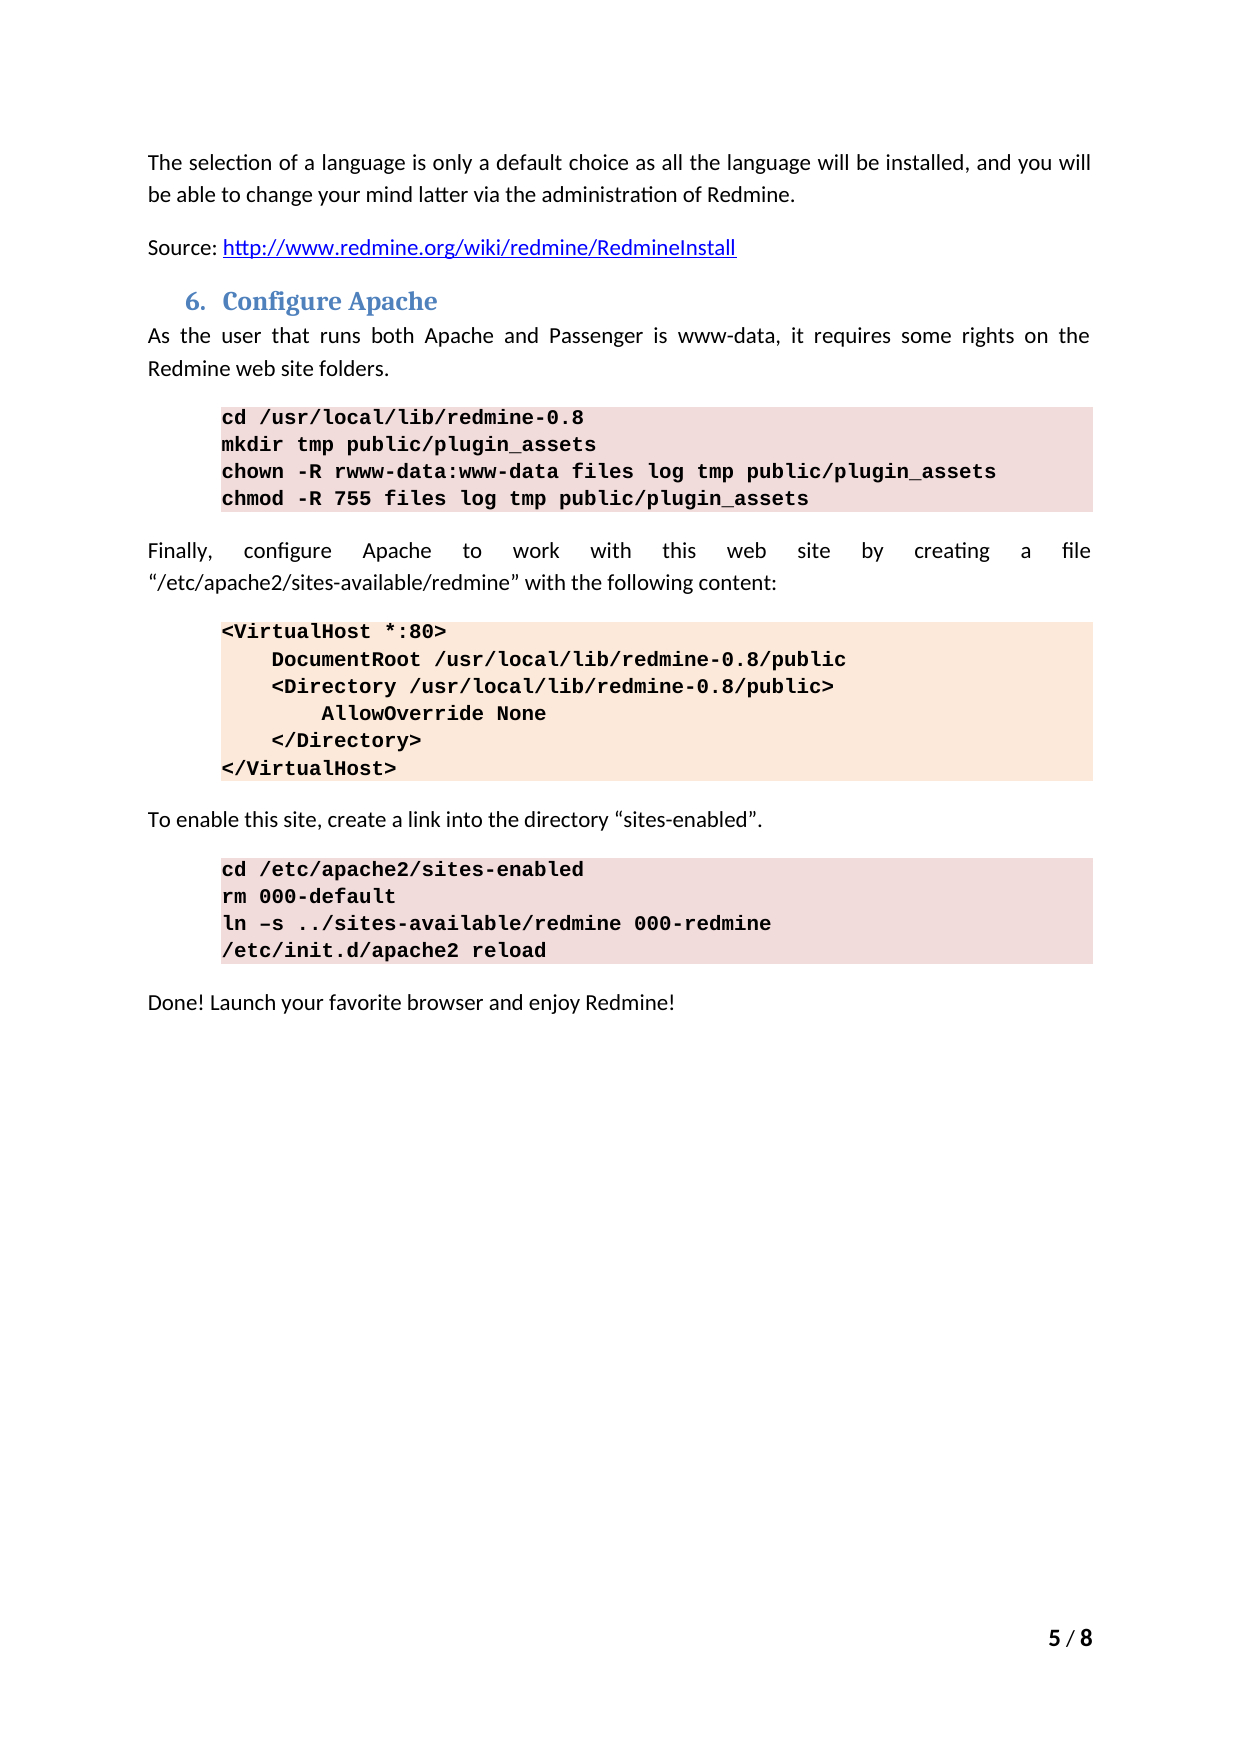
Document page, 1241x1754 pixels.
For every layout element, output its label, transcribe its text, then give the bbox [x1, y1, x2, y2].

text <VirtualHost *:80> [221, 622, 1093, 645]
text cd /usr/local/lib/redmine-0.8 [221, 407, 1093, 430]
text <Directory /usr/local/lib/redmine-0.8/public> [221, 676, 1093, 699]
text mkdir tmp public/plugin_assets [221, 434, 1093, 458]
text AllowOverride None [221, 703, 1093, 727]
text Finally, configure Apache to work with this web site by creating a file “/etc/apache2/sites-available/redmine” with the following content: [148, 536, 1093, 597]
text Done! Launch your favorite browser and enjoy Redmine! [148, 988, 1093, 1016]
text ln –s ../sites-available/redmine 000-redmine [221, 913, 1093, 937]
text </VirtualHost> [221, 757, 1093, 781]
text chown -R rwww-data:www-data files log tmp public/plugin_assets [221, 461, 1093, 485]
text rm 000-default [221, 886, 1093, 909]
text chmod -R 755 files log tmp public/plugin_assets [221, 488, 1093, 512]
text The selection of a language is only a default choice as all the language will be installed, and you will be able to change your mind latter via the administration of Redmine. [148, 148, 1093, 208]
text /etc/init.d/apache2 reload [221, 940, 1093, 964]
text To enable this site, create a link into the directory “sites-enabled”. [148, 806, 1093, 833]
text As the user that runs both Apache and Passenger is www-data, it requires some rights on the Redmine web site folders. [148, 322, 1093, 382]
subtitle Configure Apache [185, 286, 1093, 317]
text </Directory> [221, 730, 1093, 754]
text cd /etc/apache2/sites-enabled [221, 858, 1093, 882]
text DocumentRoot /usr/local/lib/redmine-0.8/public [221, 649, 1093, 672]
text Source: http://www.redmine.org/wiki/redmine/RedmineInstall [148, 233, 1093, 261]
